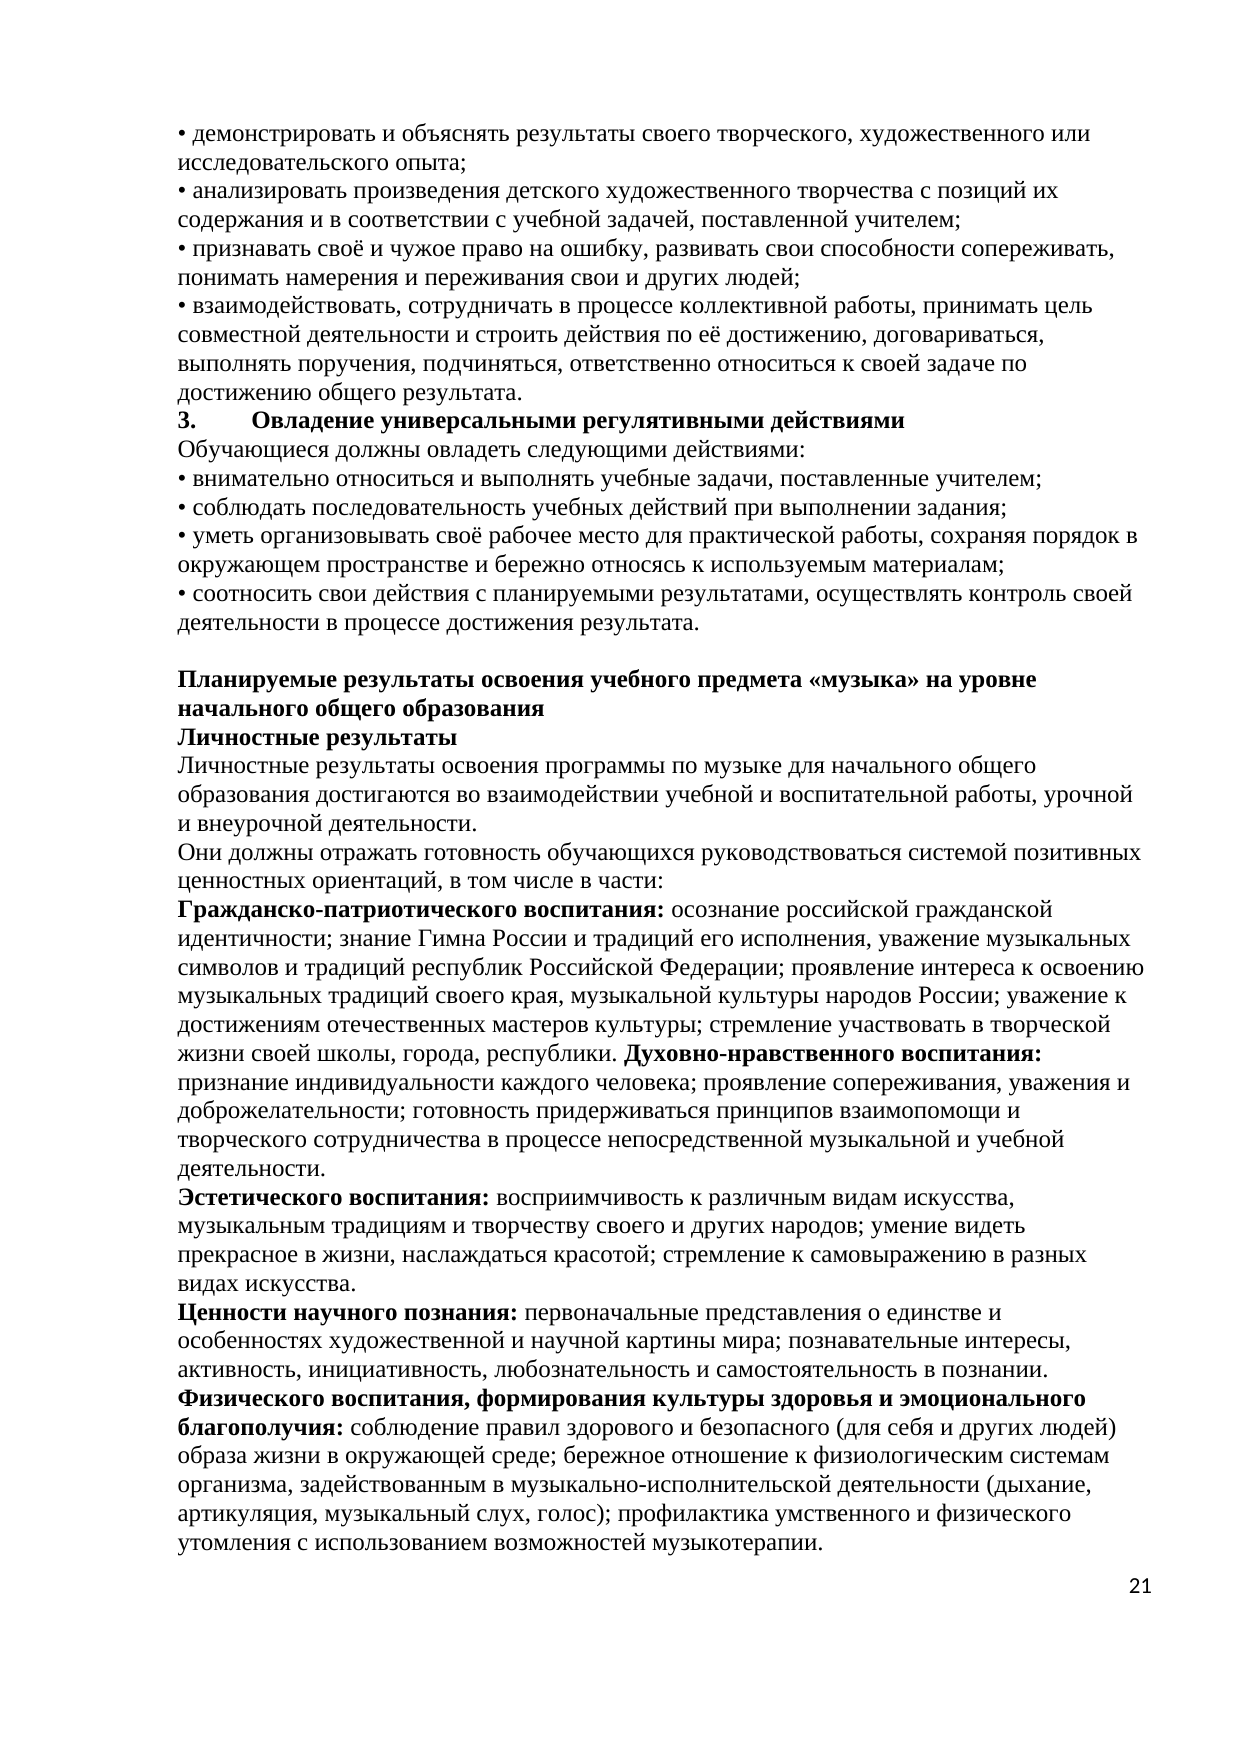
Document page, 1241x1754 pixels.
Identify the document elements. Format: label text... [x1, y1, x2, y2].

text Ценности научного познания: первоначальные представления о единстве и особенностях художественной и научной картины мира; познавательные интересы, активность, инициативность, любознательность и самостоятельность в познании. Физического воспитания, формирования культуры здоровья и эмоционального благополучия: соблюдение правил здорового и безопасного (для себя и других людей) образа жизни в окружающей среде; бережное отношение к физиологическим системам организма, задействованным в музыкально-исполнительской деятельности (дыхание, артикуляция, музыкальный слух, голос); профилактика умственного и физического утомления с использованием возможностей музыкотерапии. [177, 1297, 1152, 1556]
text Эстетического воспитания: восприимчивость к различным видам искусства, музыкальным традициям и творчеству своего и других народов; умение видеть прекрасное в жизни, наслаждаться красотой; стремление к самовыражению в разных видах искусства. [177, 1182, 1152, 1297]
text Обучающиеся должны овладеть следующими действиями: [177, 434, 1152, 463]
text • внимательно относиться и выполнять учебные задачи, поставленные учителем; [177, 463, 1152, 492]
text Личностные результаты освоения программы по музыке для начального общего образования достигаются во взаимодействии учебной и воспитательной работы, урочной и внеурочной деятельности. [177, 751, 1152, 837]
text Планируемые результаты освоения учебного предмета «музыка» на уровне начального общего образования [177, 664, 1152, 722]
text • анализировать произведения детского художественного творчества с позиций их содержания и в соответствии с учебной задачей, поставленной учителем; [177, 176, 1152, 233]
text • уметь организовывать своё рабочее место для практической работы, сохраняя порядок в окружающем пространстве и бережно относясь к используемым материалам; [177, 521, 1152, 578]
text • взаимодействовать, сотрудничать в процессе коллективной работы, принимать цель совместной деятельности и строить действия по её достижению, договариваться, выполнять поручения, подчиняться, ответственно относиться к своей задаче по достижению общего результата. [177, 291, 1152, 406]
text Личностные результаты [177, 722, 1152, 751]
text Они должны отражать готовность обучающихся руководствоваться системой позитивных ценностных ориентаций, в том числе в части: [177, 837, 1152, 894]
text • признавать своё и чужое право на ошибку, развивать свои способности сопереживать, понимать намерения и переживания свои и других людей; [177, 233, 1152, 291]
text • демонстрировать и объяснять результаты своего творческого, художественного или исследовательского опыта; [177, 118, 1152, 176]
list Овладение универсальными регулятивными действиями [177, 406, 1152, 434]
text • соблюдать последовательность учебных действий при выполнении задания; [177, 492, 1152, 521]
text Гражданско-патриотического воспитания: осознание российской гражданской идентичности; знание Гимна России и традиций его исполнения, уважение музыкальных символов и традиций республик Российской Федерации; проявление интереса к освоению музыкальных традиций своего края, музыкальной культуры народов России; уважение к достижениям отечественных мастеров культуры; стремление участвовать в творческой жизни своей школы, города, республики. Духовно-нравственного воспитания: признание индивидуальности каждого человека; проявление сопереживания, уважения и доброжелательности; готовность придерживаться принципов взаимопомощи и творческого сотрудничества в процессе непосредственной музыкальной и учебной деятельности. [177, 894, 1152, 1182]
text • соотносить свои действия с планируемыми результатами, осуществлять контроль своей деятельности в процессе достижения результата. [177, 578, 1152, 636]
